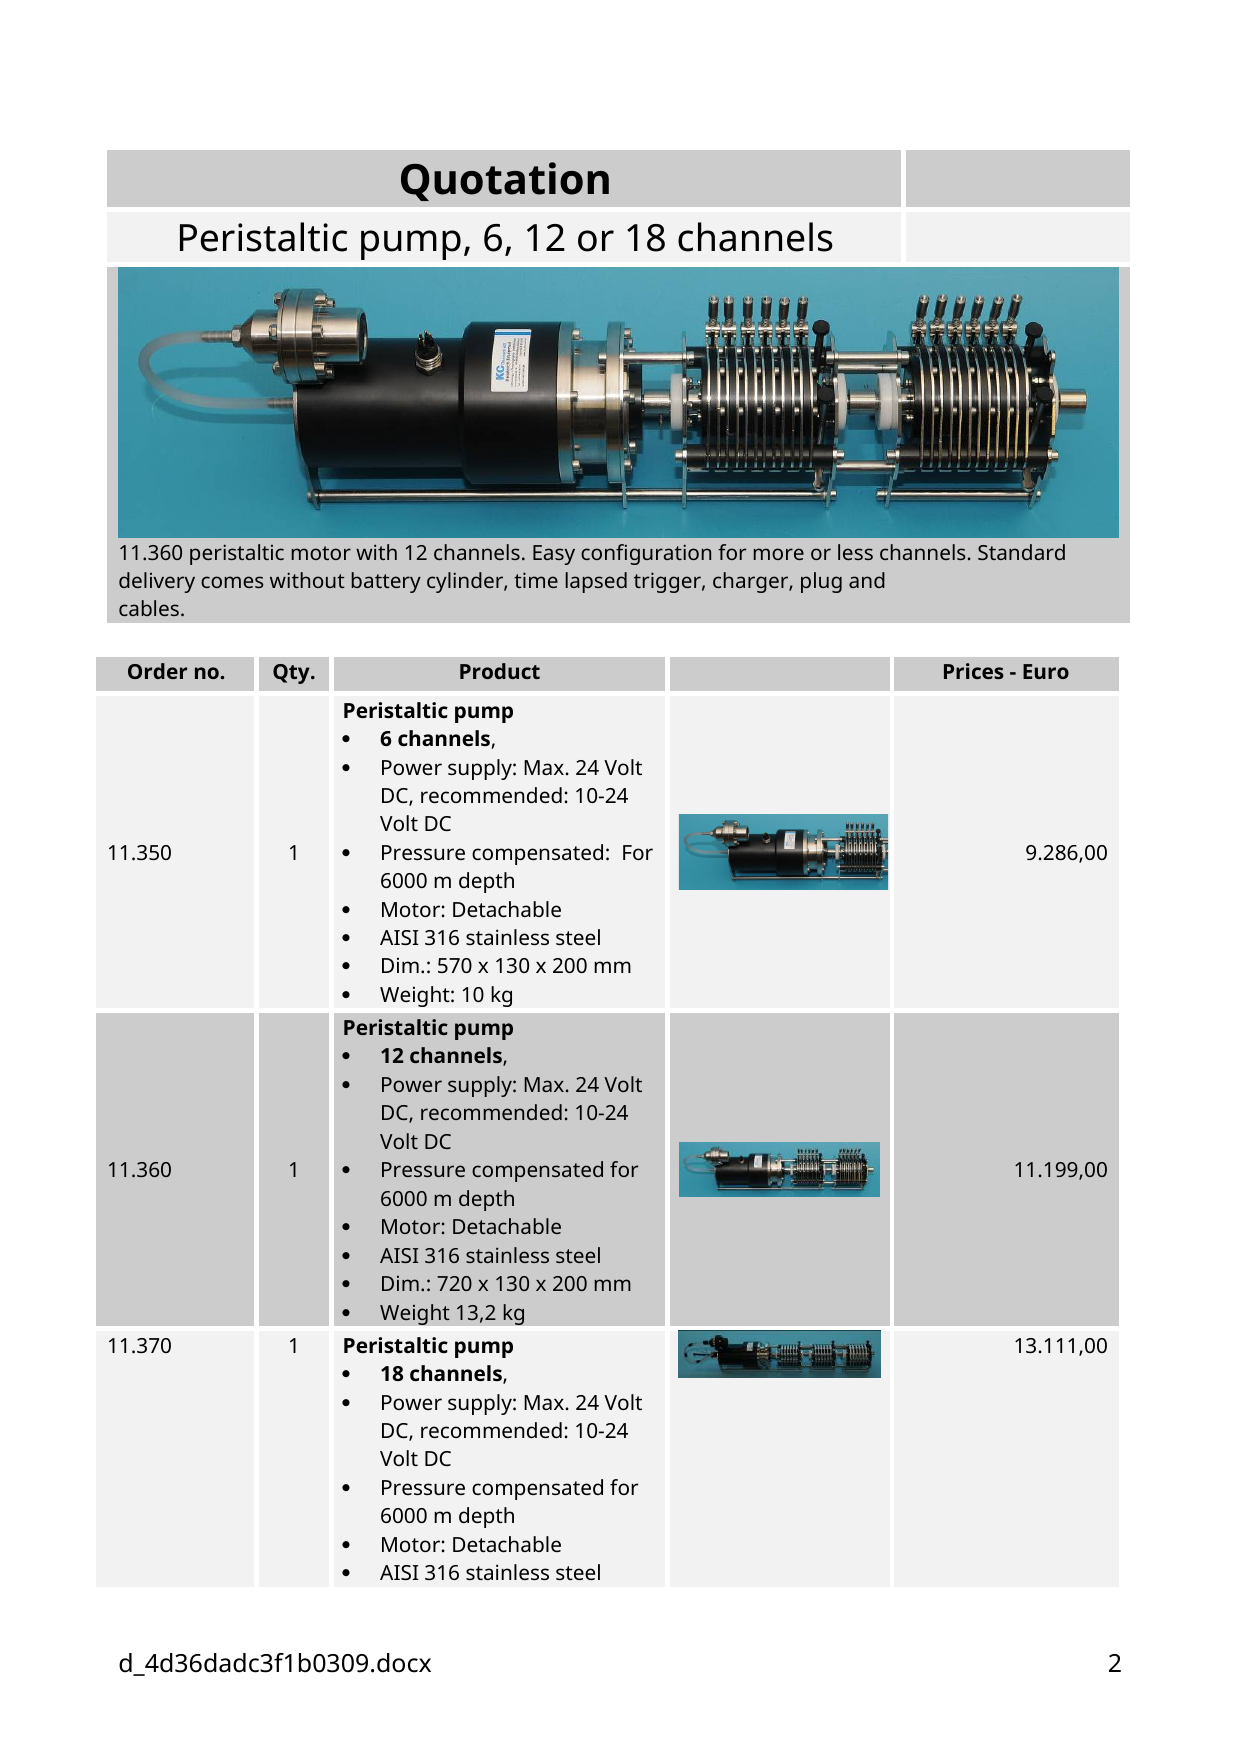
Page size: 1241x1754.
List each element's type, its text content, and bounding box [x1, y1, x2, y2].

table_cell Peristaltic pump, 6, 12 or 18 channels [107, 212, 901, 262]
table_cell 11.360 [96, 1013, 254, 1326]
table_cell 13.111,00 [894, 1331, 1119, 1587]
table_cell 11.370 [96, 1331, 254, 1587]
table_cell [906, 212, 1130, 262]
table_header Qty. [259, 657, 329, 691]
table_cell 1 [259, 696, 329, 1008]
table_header Quotation [107, 150, 901, 207]
table_header Prices - Euro [894, 657, 1119, 691]
table_cell 9.286,00 [894, 696, 1119, 1008]
picture [678, 1330, 881, 1378]
table_cell 1 [259, 1331, 329, 1587]
table_header [670, 657, 890, 691]
table_cell [670, 1331, 890, 1587]
table_cell [670, 1013, 890, 1326]
picture [679, 1142, 880, 1197]
table_cell 1 [259, 1013, 329, 1326]
table_cell 11.360 peristaltic motor with 12 channels. Easy configuration for more or less channels. Standard delivery comes without battery cylinder, time lapsed trigger, charger, plug and cables. [107, 267, 1130, 623]
table_cell 11.199,00 [894, 1013, 1119, 1326]
picture [118, 267, 1119, 538]
table_header Product [334, 657, 665, 691]
table_cell [670, 696, 890, 1008]
picture [678, 814, 889, 890]
table_header Order no. [96, 657, 254, 691]
table_cell Peristaltic pump 6 channels, Power supply: Max. 24 Volt DC, recommended: 10-24 Volt DC Pressure compensated: For depth Motor: Detachable AISI 316 stainless steel Dim.: 570 x 130 x Weight: [334, 696, 665, 1008]
table_cell Peristaltic pump 12 channels, Power supply: Max. 24 Volt DC, recommended: 10-24 Volt DC Pressure compensated for depth Motor: Detachable AISI 316 stainless steel Dim.: 720 x 130 x Weight [334, 1013, 665, 1326]
table_header [906, 150, 1130, 207]
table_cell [334, 1331, 665, 1587]
table_cell 11.350 [96, 696, 254, 1008]
